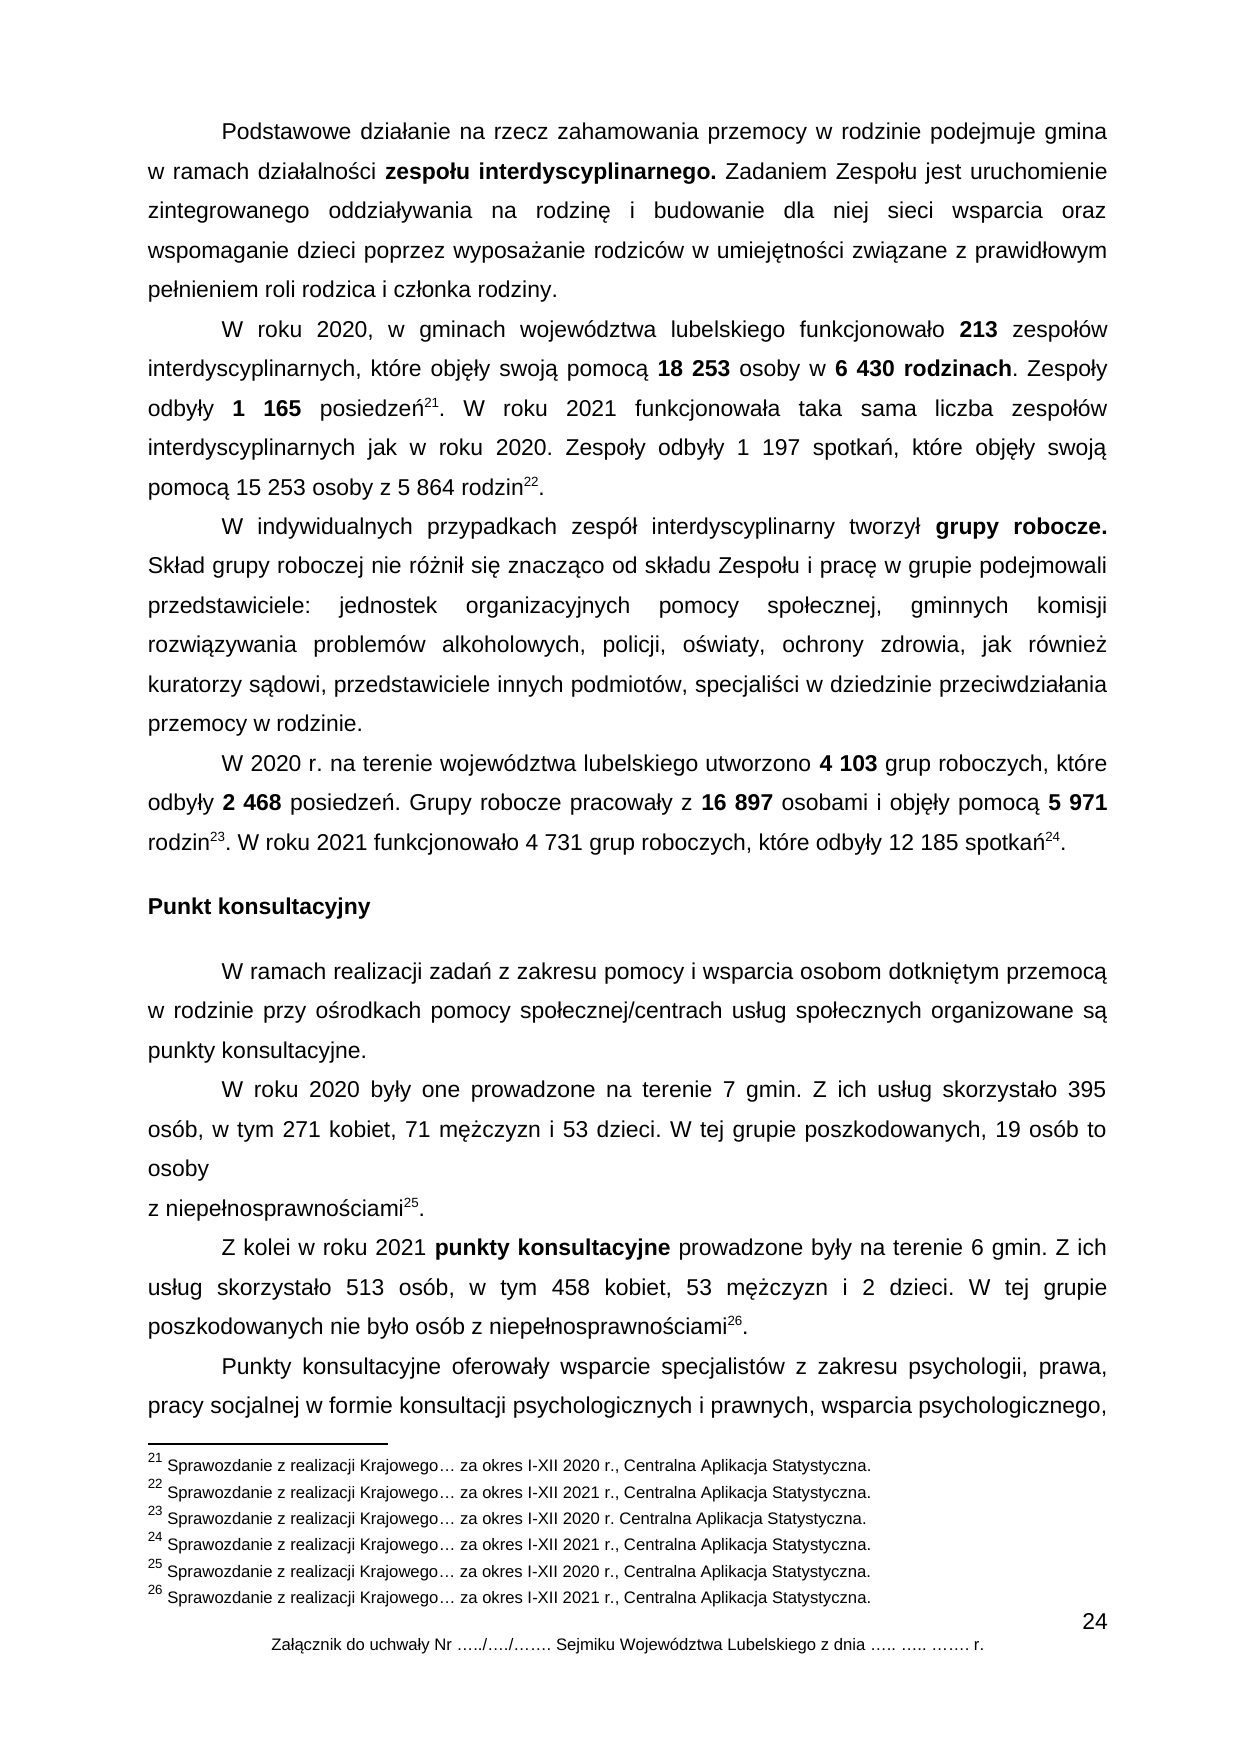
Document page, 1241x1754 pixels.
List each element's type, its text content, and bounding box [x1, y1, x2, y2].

text Podstawowe działanie na rzecz zahamowania przemocy w rodzinie podejmuje gmina w ramach działalności zespołu interdyscyplinarnego. Zadaniem Zespołu jest uruchomienie zintegrowanego oddziaływania na rodzinę i budowanie dla niej sieci wsparcia oraz wspomaganie dzieci poprzez wyposażanie rodziców w umiejętności związane z prawidłowym pełnieniem roli rodzica i członka rodziny. [148, 118, 1107, 302]
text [148, 1353, 1107, 1418]
text Z kolei w roku 2021 punkty konsultacyjne prowadzone były na terenie 6 gmin. Z ich usług skorzystało 513 osób, w tym 458 kobiet, 53 mężczyzn i 2 dzieci. W tej grupie poszkodowanych nie było osób z niepełnosprawnościami. [148, 1234, 1107, 1339]
text W ramach realizacji zadań z zakresu pomocy i wsparcia osobom dotkniętym przemocą w rodzinie przy ośrodkach pomocy społecznej/centrach usług społecznych organizowane są punkty konsultacyjne. [148, 958, 1107, 1063]
text W 2020 r. na terenie województwa lubelskiego utworzono 4 103 grup roboczych, które odbyły 2 468 posiedzeń. Grupy robocze pracowały z 16 897 osobami i objęły pomocą 5 971 rodzin. W roku 2021 funkcjonowało 4 731 grup roboczych, które odbyły 12 185 spotkań. [148, 750, 1107, 855]
text W roku 2020 były one prowadzone na terenie 7 gmin. Z ich usług skorzystało 395 osób, w tym 271 kobiet, 71 mężczyzn i 53 dzieci. W tej grupie poszkodowanych, 19 osób to osoby z niepełnosprawnościami. [148, 1076, 1107, 1221]
text W roku 2020, w gminach województwa lubelskiego funkcjonowało 213 zespołów interdyscyplinarnych, które objęły swoją pomocą 18 253 osoby w 6 430 rodzinach. Zespoły odbyły 1 165 posiedzeń. W roku 2021 funkcjonowała taka sama liczba zespołów interdyscyplinarnych jak w roku 2020. Zespoły odbyły 1 197 spotkań, które objęły swoją pomocą 15 253 osoby z 5 864 rodzin. [148, 316, 1107, 500]
text W indywidualnych przypadkach zespół interdyscyplinarny tworzył grupy robocze. Skład grupy roboczej nie różnił się znacząco od składu Zespołu i pracę w grupie podejmowali przedstawiciele: jednostek organizacyjnych pomocy społecznej, gminnych komisji rozwiązywania problemów alkoholowych, policji, oświaty, ochrony zdrowia, jak również kuratorzy sądowi, przedstawiciele innych podmiotów, specjaliści w dziedzinie przeciwdziałania przemocy w rodzinie. [148, 513, 1107, 737]
text Punkt konsultacyjny [148, 893, 1107, 920]
